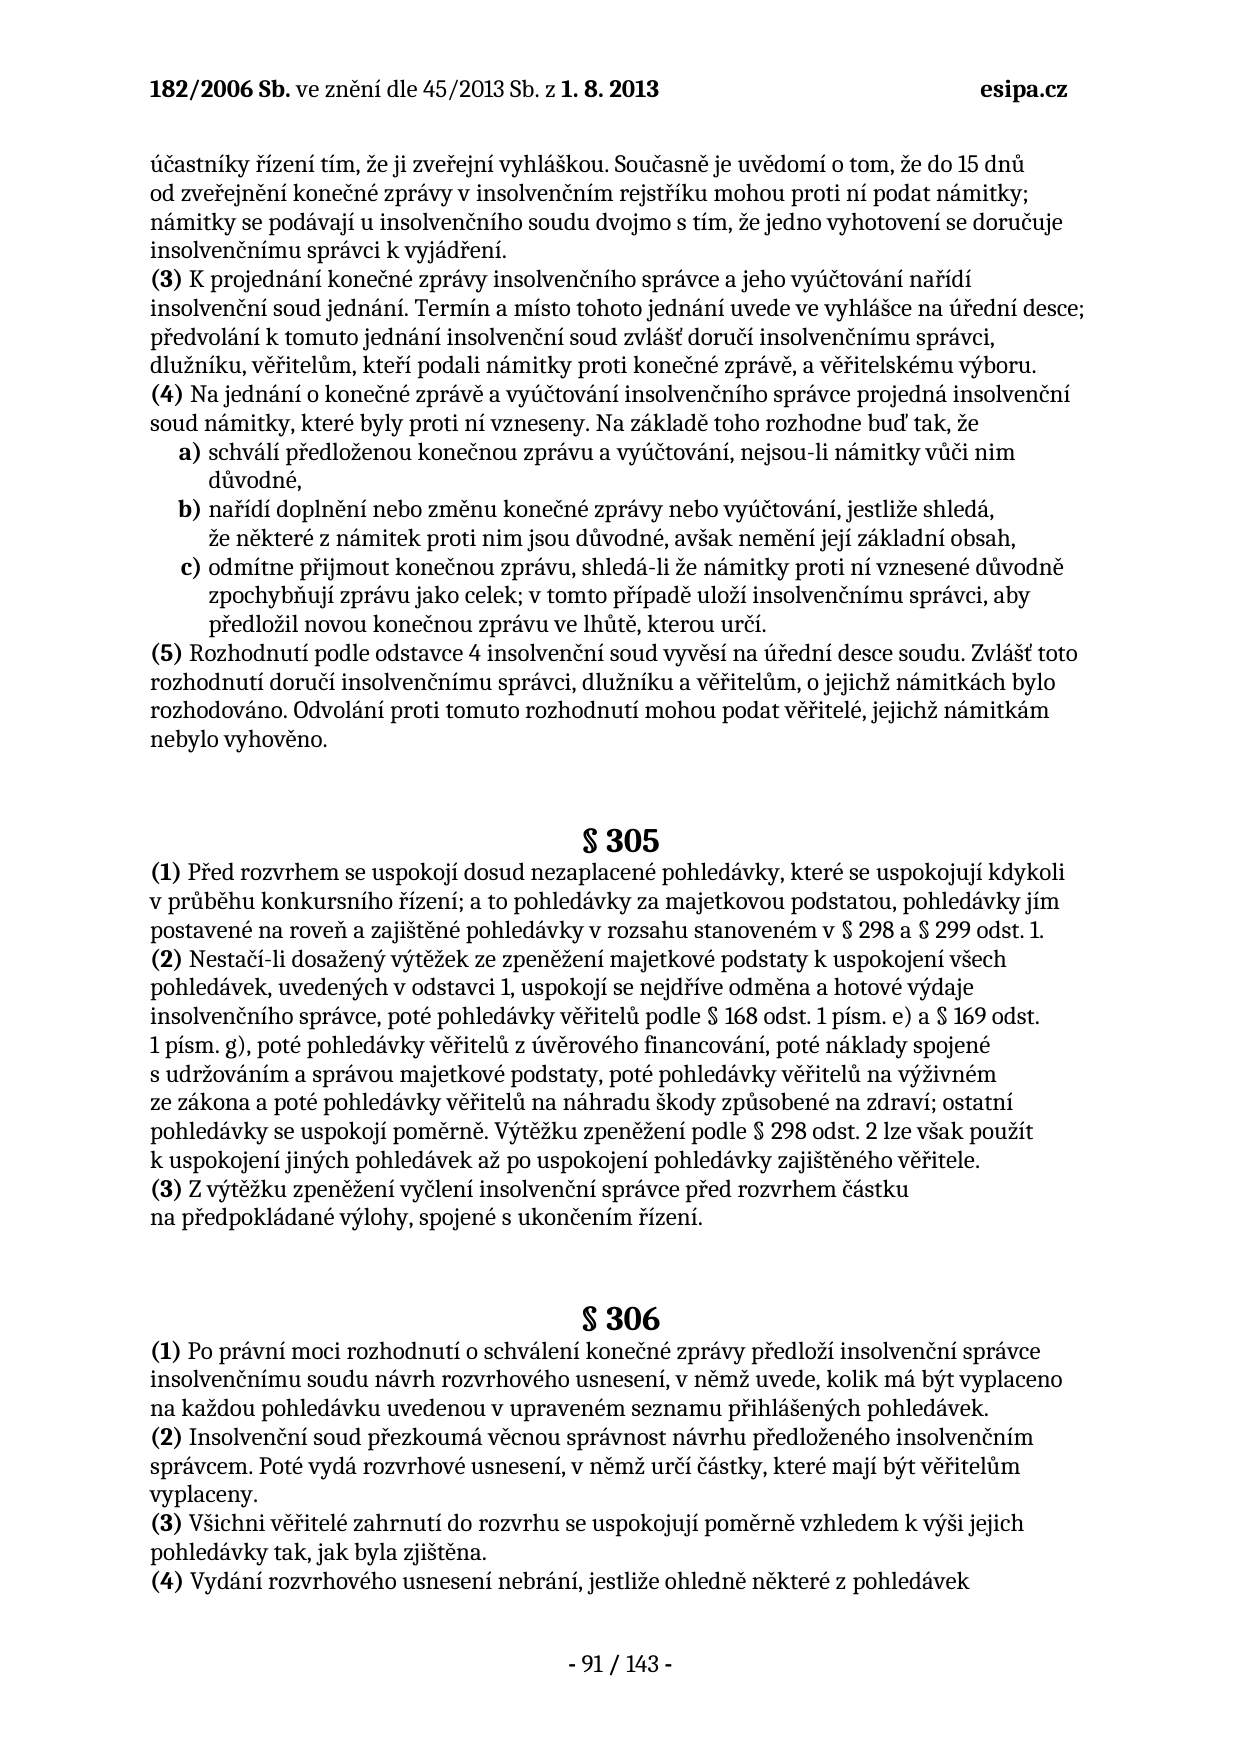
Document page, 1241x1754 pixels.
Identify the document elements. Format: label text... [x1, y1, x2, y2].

text c) odmítne přijmout konečnou zprávu, shledá-li že námitky proti ní vznesené důvodně zpochybňují zprávu jako celek; v tomto případě uloží insolvenčnímu správci, aby předložil novou konečnou zprávu ve lhůtě, kterou určí. [150, 552, 1090, 639]
text (4) Na jednání o konečné zprávě a vyúčtování insolvenčního správce projedná insolvenční soud námitky, které byly proti ní vzneseny. Na základě toho rozhodne buď tak, že [150, 380, 1090, 437]
subtitle § 306 [150, 1305, 1090, 1337]
text a) schválí předloženou konečnou zprávu a vyúčtování, nejsou-li námitky vůči nim důvodné, [150, 437, 1090, 495]
text (3) Z výtěžku zpeněžení vyčlení insolvenční správce před rozvrhem částku na předpokládané výlohy, spojené s ukončením řízení. [150, 1174, 1090, 1232]
text b) nařídí doplnění nebo změnu konečné zprávy nebo vyúčtování, jestliže shledá, že některé z námitek proti nim jsou důvodné, avšak nemění její základní obsah, [150, 495, 1090, 552]
text (2) Nestačí-li dosažený výtěžek ze zpeněžení majetkové podstaty k uspokojení všech pohledávek, uvedených v odstavci 1, uspokojí se nejdříve odměna a hotové výdaje insolvenčního správce, poté pohledávky věřitelů podle § 168 odst. 1 písm. e) a § 169 odst. 1 písm. g), poté pohledávky věřitelů z úvěrového financování, poté náklady spojené s udržováním a správou majetkové podstaty, poté pohledávky věřitelů na výživném ze zákona a poté pohledávky věřitelů na náhradu škody způsobené na zdraví; ostatní pohledávky se uspokojí poměrně. Výtěžku zpeněžení podle § 298 odst. 2 lze však použít k uspokojení jiných pohledávek až po uspokojení pohledávky zajištěného věřitele. [150, 944, 1090, 1174]
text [150, 150, 1090, 265]
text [150, 1567, 1090, 1595]
text (1) Po právní moci rozhodnutí o schválení konečné zprávy předloží insolvenční správce insolvenčnímu soudu návrh rozvrhového usnesení, v němž uvede, kolik má být vyplaceno na každou pohledávku uvedenou v upraveném seznamu přihlášených pohledávek. [150, 1337, 1090, 1423]
text (3) K projednání konečné zprávy insolvenčního správce a jeho vyúčtování nařídí insolvenční soud jednání. Termín a místo tohoto jednání uvede ve vyhlášce na úřední desce; předvolání k tomuto jednání insolvenční soud zvlášť doručí insolvenčnímu správci, dlužníku, věřitelům, kteří podali námitky proti konečné zprávě, a věřitelskému výboru. [150, 265, 1090, 380]
text (2) Insolvenční soud přezkoumá věcnou správnost návrhu předloženého insolvenčním správcem. Poté vydá rozvrhové usnesení, v němž určí částky, které mají být věřitelům vyplaceny. [150, 1423, 1090, 1509]
subtitle § 305 [150, 827, 1090, 858]
text (3) Všichni věřitelé zahrnutí do rozvrhu se uspokojují poměrně vzhledem k výši jejich pohledávky tak, jak byla zjištěna. [150, 1509, 1090, 1567]
text (1) Před rozvrhem se uspokojí dosud nezaplacené pohledávky, které se uspokojují kdykoli v průběhu konkursního řízení; a to pohledávky za majetkovou podstatou, pohledávky jím postavené na roveň a zajištěné pohledávky v rozsahu stanoveném v § 298 a § 299 odst. 1. [150, 858, 1090, 944]
text (5) Rozhodnutí podle odstavce 4 insolvenční soud vyvěsí na úřední desce soudu. Zvlášť toto rozhodnutí doručí insolvenčnímu správci, dlužníku a věřitelům, o jejichž námitkách bylo rozhodováno. Odvolání proti tomuto rozhodnutí mohou podat věřitelé, jejichž námitkám nebylo vyhověno. [150, 639, 1090, 754]
